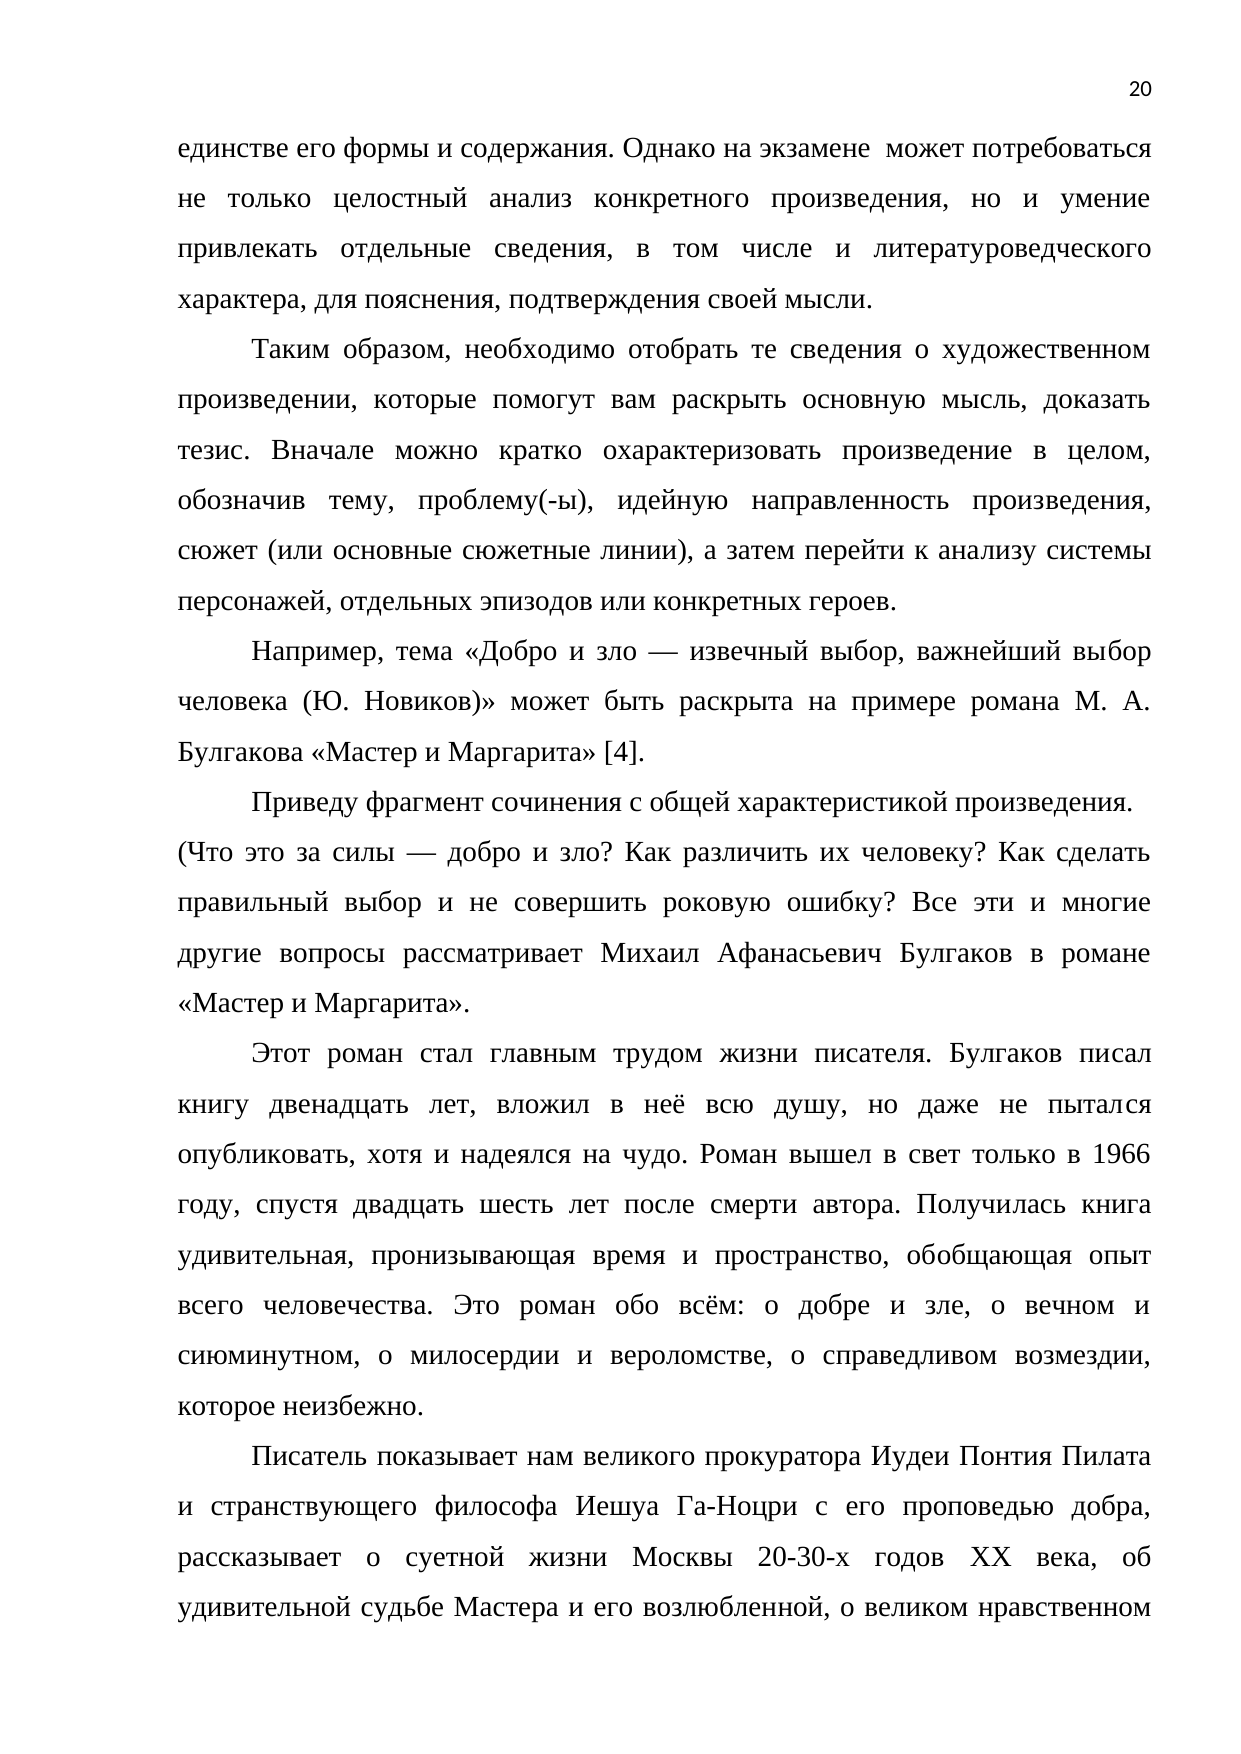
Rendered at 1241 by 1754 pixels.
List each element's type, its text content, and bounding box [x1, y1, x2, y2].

text Таким образом, необходимо отобрать те сведения о художественном произведении, которые помогут вам раскрыть основную мысль, доказать тезис. Вначале можно кратко охарактеризовать произведение в целом, обозначив тему, проблему(-ы), идейную направленность произведения, сюжет (или основные сюжетные линии), а затем перейти к анализу системы персонажей, отдельных эпизодов или конкретных героев. [177, 331, 1152, 616]
text Этот роман стал главным трудом жизни писателя. Булгаков писал книгу двенадцать лет, вложил в неё всю душу, но даже не пытался опубликовать, хотя и надеялся на чудо. Роман вышел в свет только в 1966 году, спустя двадцать шесть лет после смерти автора. Получилась книга удивительная, пронизывающая время и пространство, обобщающая опыт всего человечества. Это роман обо всём: о добре и зле, о вечном и сиюминутном, о милосердии и вероломстве, о справедливом возмездии, которое неизбежно. [177, 1036, 1152, 1421]
text Приведу фрагмент сочинения с общей характеристикой произведения. [177, 784, 1152, 817]
text Например, тема «Добро и зло — извечный выбор, важнейший выбор человека (Ю. Новиков)» может быть раскрыта на примере романа М. А. Булгакова «Мастер и Маргарита» [4]. [177, 633, 1152, 767]
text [177, 1438, 1152, 1622]
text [177, 130, 1152, 314]
text (Что это за силы — добро и зло? Как различить их человеку? Как сделать правильный выбор и не совершить роковую ошибку? Все эти и многие другие вопросы рассматривает Михаил Афанасьевич Булгаков в романе «Мастер и Маргарита». [177, 834, 1152, 1019]
